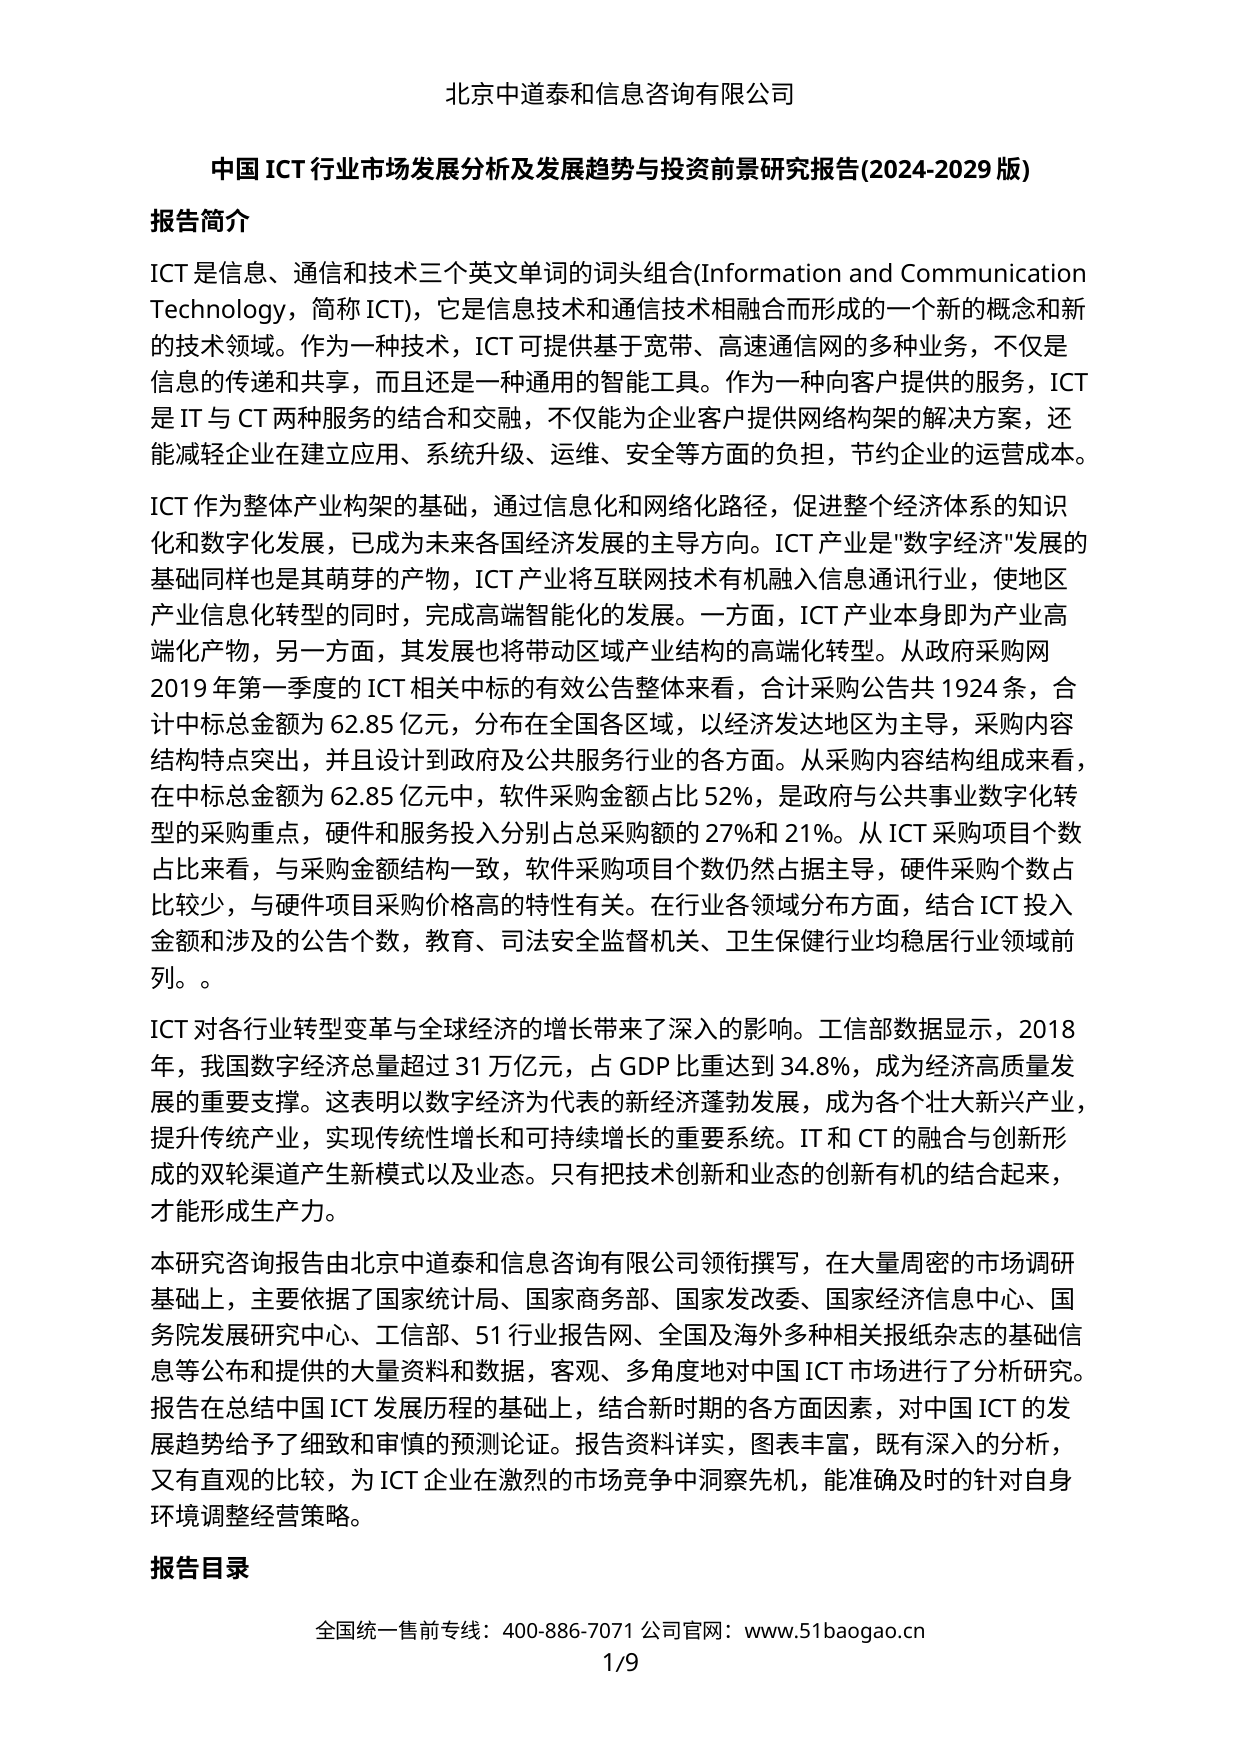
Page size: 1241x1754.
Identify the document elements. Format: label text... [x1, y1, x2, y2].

text ICT对各行业转型变革与全球经济的增长带来了深入的影响。工信部数据显示，2018年，我国数字经济总量超过31万亿元，占GDP比重达到34.8%，成为经济高质量发展的重要支撑。这表明以数字经济为代表的新经济蓬勃发展，成为各个壮大新兴产业，提升传统产业，实现传统性增长和可持续增长的重要系统。IT和CT的融合与创新形成的双轮渠道产生新模式以及业态。只有把技术创新和业态的创新有机的结合起来，才能形成生产力。 [150, 1010, 1090, 1227]
text ICT作为整体产业构架的基础，通过信息化和网络化路径，促进整个经济体系的知识化和数字化发展，已成为未来各国经济发展的主导方向。ICT产业是"数字经济"发展的基础同样也是其萌芽的产物，ICT产业将互联网技术有机融入信息通讯行业，使地区产业信息化转型的同时，完成高端智能化的发展。一方面，ICT产业本身即为产业高端化产物，另一方面，其发展也将带动区域产业结构的高端化转型。从政府采购网2019年第一季度的ICT相关中标的有效公告整体来看，合计采购公告共1924条，合计中标总金额为62.85亿元，分布在全国各区域，以经济发达地区为主导，采购内容结构特点突出，并且设计到政府及公共服务行业的各方面。从采购内容结构组成来看，在中标总金额为62.85亿元中，软件采购金额占比52%，是政府与公共事业数字化转型的采购重点，硬件和服务投入分别占总采购额的27%和21%。从ICT采购项目个数占比来看，与采购金额结构一致，软件采购项目个数仍然占据主导，硬件采购个数占比较少，与硬件项目采购价格高的特性有关。在行业各领域分布方面，结合ICT投入金额和涉及的公告个数，教育、司法安全监督机关、卫生保健行业均稳居行业领域前列。。 [150, 487, 1090, 994]
text 报告简介 [150, 202, 1090, 238]
text 本研究咨询报告由北京中道泰和信息咨询有限公司领衔撰写，在大量周密的市场调研基础上，主要依据了国家统计局、国家商务部、国家发改委、国家经济信息中心、国务院发展研究中心、工信部、51行业报告网、全国及海外多种相关报纸杂志的基础信息等公布和提供的大量资料和数据，客观、多角度地对中国ICT市场进行了分析研究。报告在总结中国ICT发展历程的基础上，结合新时期的各方面因素，对中国ICT的发展趋势给予了细致和审慎的预测论证。报告资料详实，图表丰富，既有深入的分析，又有直观的比较，为ICT企业在激烈的市场竞争中洞察先机，能准确及时的针对自身环境调整经营策略。 [150, 1243, 1090, 1533]
text 中国ICT行业市场发展分析及发展趋势与投资前景研究报告(2024-2029版) [150, 150, 1090, 186]
text 报告目录 [150, 1549, 1090, 1585]
text ICT是信息、通信和技术三个英文单词的词头组合(Information and Communication Technology，简称ICT)，它是信息技术和通信技术相融合而形成的一个新的概念和新的技术领域。作为一种技术，ICT可提供基于宽带、高速通信网的多种业务，不仅是信息的传递和共享，而且还是一种通用的智能工具。作为一种向客户提供的服务，ICT是IT与CT两种服务的结合和交融，不仅能为企业客户提供网络构架的解决方案，还能减轻企业在建立应用、系统升级、运维、安全等方面的负担，节约企业的运营成本。 [150, 254, 1090, 471]
